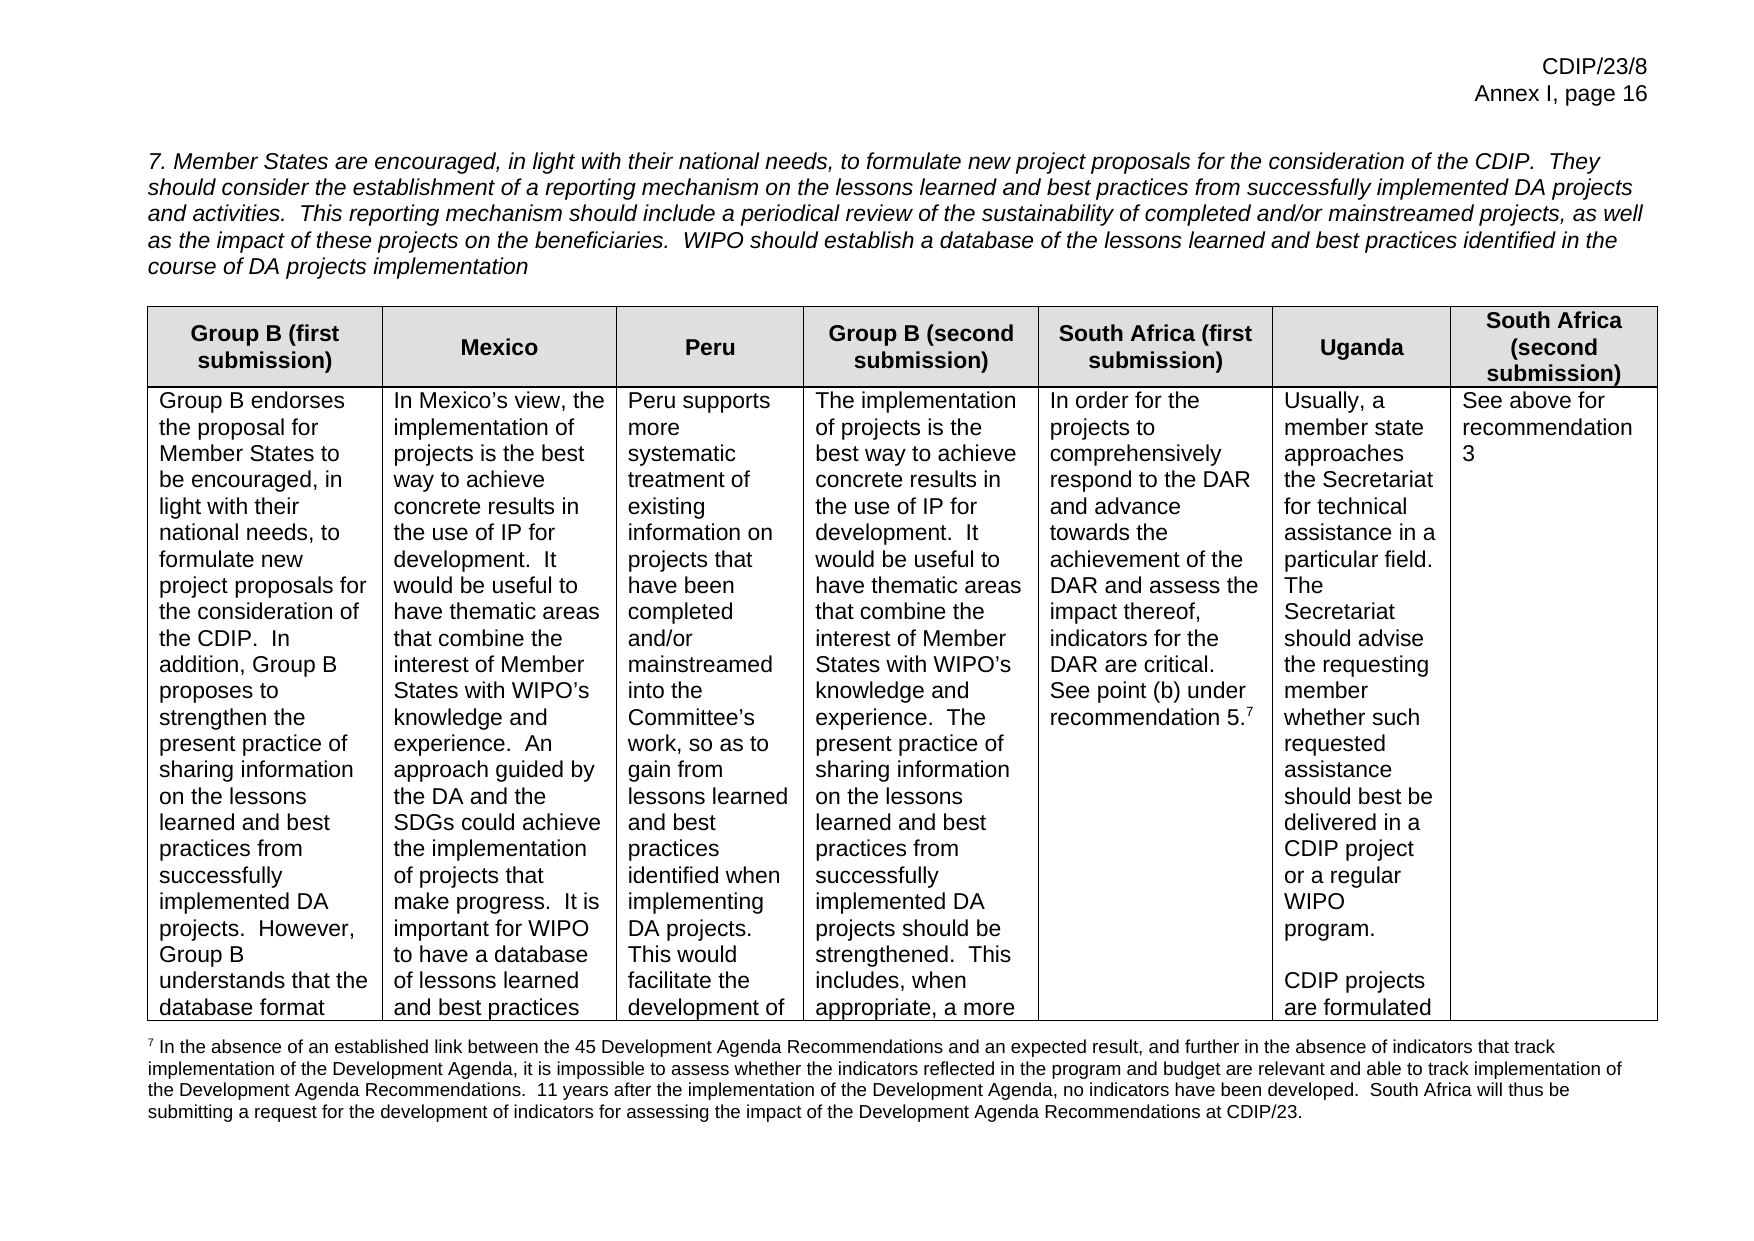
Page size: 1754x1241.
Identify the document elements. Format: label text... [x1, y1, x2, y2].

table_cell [617, 388, 803, 1020]
table_header Peru [617, 307, 803, 386]
table_header Group B (first submission) [148, 307, 382, 386]
table_cell See above for recommendation 3 [1451, 388, 1657, 1020]
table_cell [383, 388, 616, 1020]
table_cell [148, 388, 382, 1020]
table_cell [1039, 388, 1272, 1020]
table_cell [804, 388, 1038, 1020]
text 7. Member States are encouraged, in light with their national needs, to formulate new project proposals for the consideration of the CDIP. They should consider the establishment of a reporting mechanism on the lessons learned and best practices from successfully implemented DA projects and activities. This reporting mechanism should include a periodical review of the sustainability of completed and/or mainstreamed projects, as well as the impact of these projects on the beneficiaries. WIPO should establish a database of the lessons learned and best practices identified in the course of DA projects implementation [148, 148, 1647, 279]
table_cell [1273, 388, 1450, 1020]
table_header Group B (second submission) [804, 307, 1038, 386]
table_header Uganda [1273, 307, 1450, 386]
table_header Mexico [383, 307, 616, 386]
table_header South Africa (first submission) [1039, 307, 1272, 386]
table_header South Africa (second submission) [1451, 307, 1657, 386]
